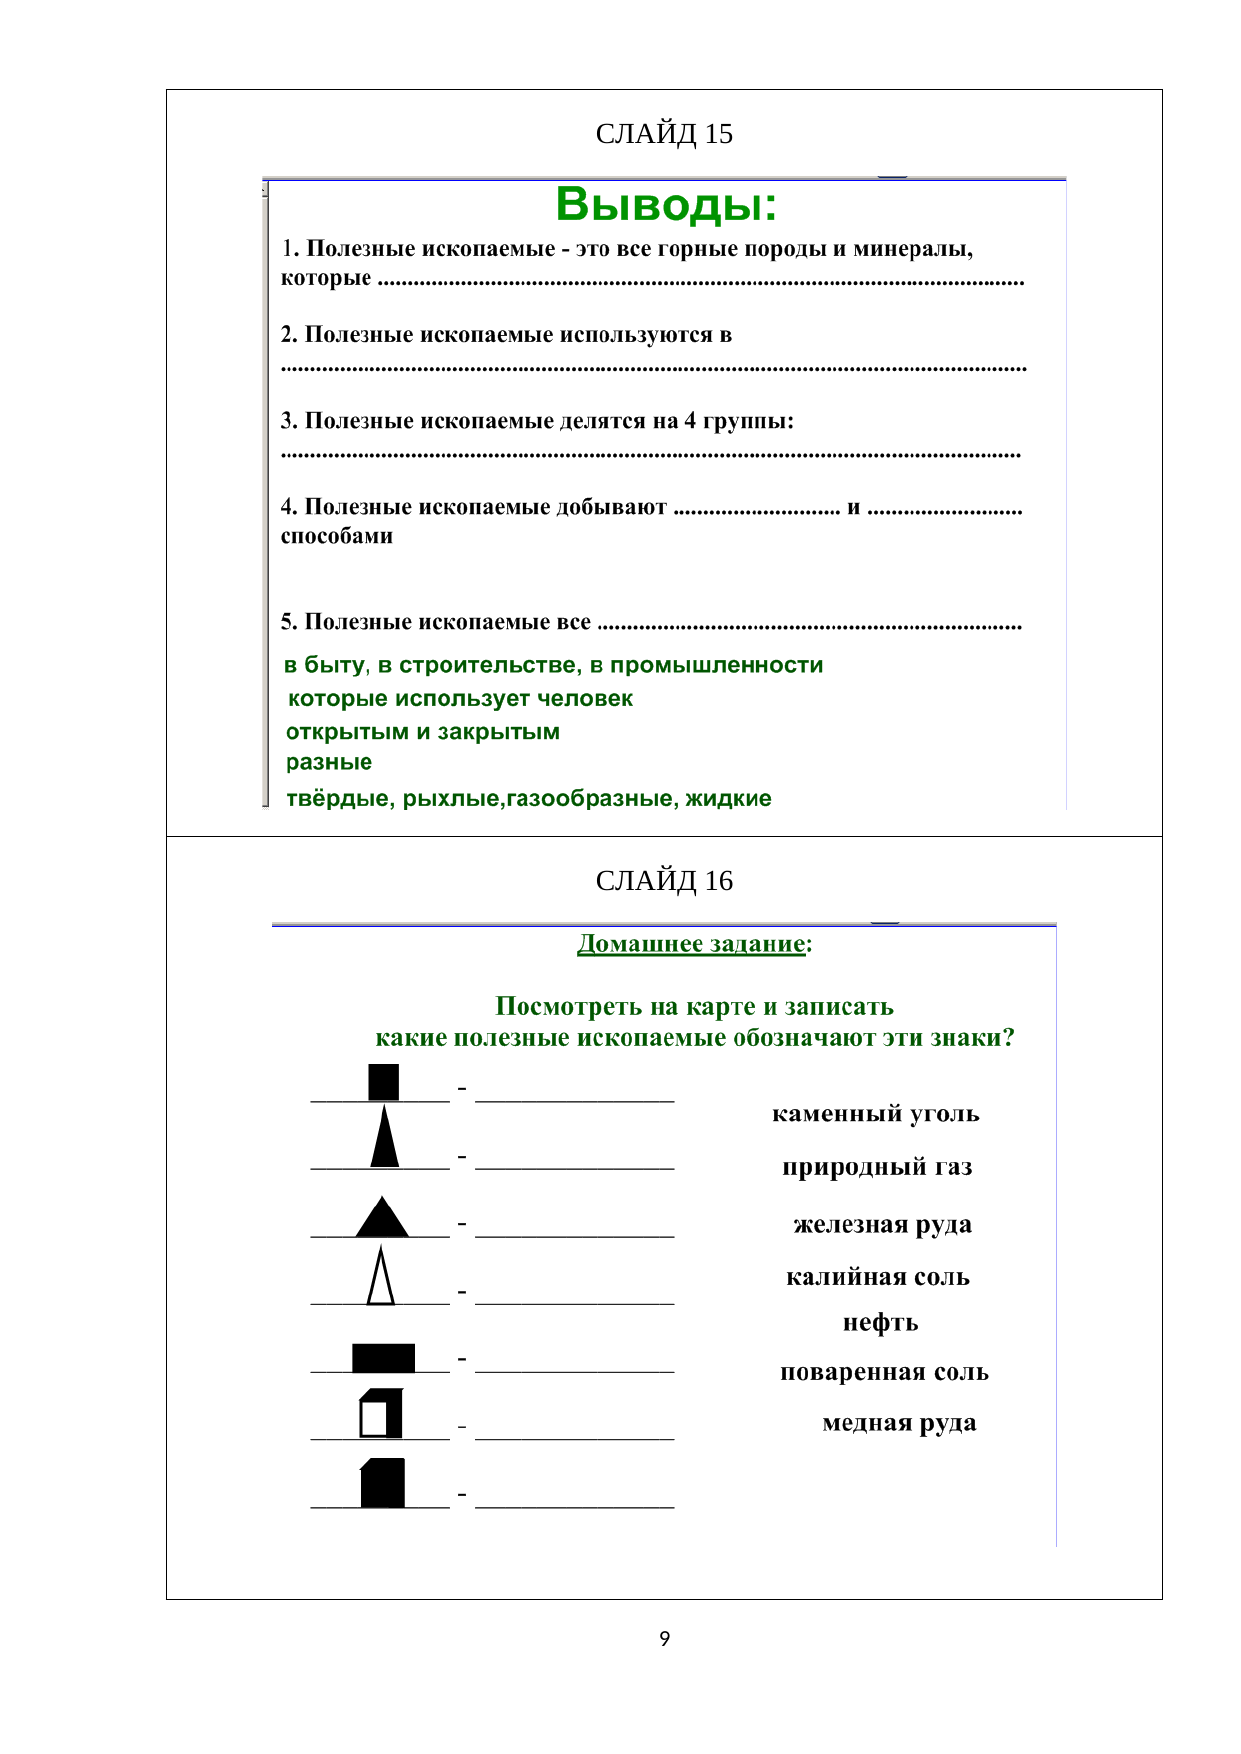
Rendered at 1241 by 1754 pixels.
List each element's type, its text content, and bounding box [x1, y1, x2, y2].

picture [272, 922, 1057, 1547]
picture [262, 176, 1067, 810]
table_cell СЛАЙД 15 [167, 90, 1162, 836]
table_cell СЛАЙД 16 [167, 837, 1162, 1599]
